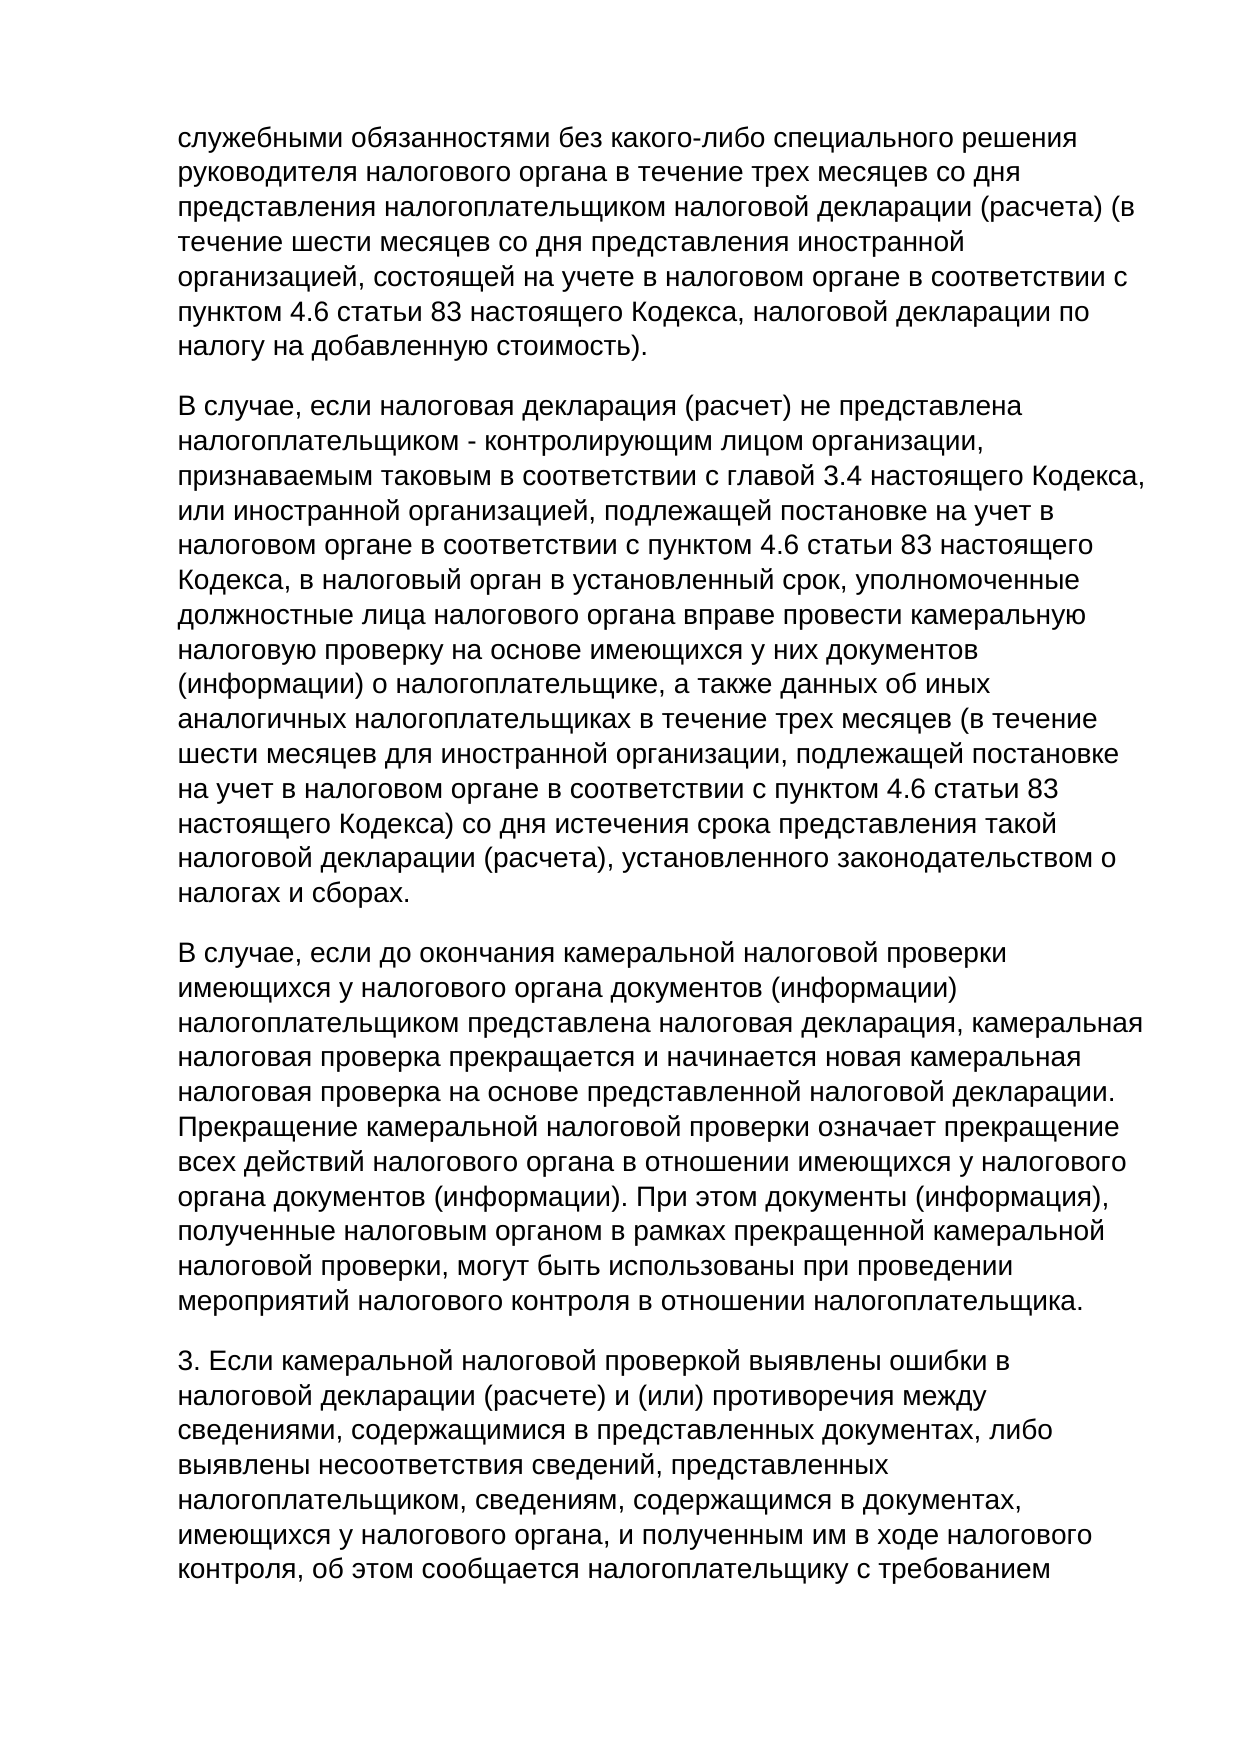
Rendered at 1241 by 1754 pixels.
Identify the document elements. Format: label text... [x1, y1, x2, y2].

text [177, 118, 1152, 362]
text В случае, если до окончания камеральной налоговой проверки имеющихся у налогового органа документов (информации) налогоплательщиком представлена налоговая декларация, камеральная налоговая проверка прекращается и начинается новая камеральная налоговая проверка на основе представленной налоговой декларации. Прекращение камеральной налоговой проверки означает прекращение всех действий налогового органа в отношении имеющихся у налогового органа документов (информации). При этом документы (информация), полученные налоговым органом в рамках прекращенной камеральной налоговой проверки, могут быть использованы при проведении мероприятий налогового контроля в отношении налогоплательщика. [177, 933, 1152, 1316]
text В случае, если налоговая декларация (расчет) не представлена налогоплательщиком - контролирующим лицом организации, признаваемым таковым в соответствии с главой 3.4 настоящего Кодекса, или иностранной организацией, подлежащей постановке на учет в налоговом органе в соответствии с пунктом 4.6 статьи 83 настоящего Кодекса, в налоговый орган в установленный срок, уполномоченные должностные лица налогового органа вправе провести камеральную налоговую проверку на основе имеющихся у них документов (информации) о налогоплательщике, а также данных об иных аналогичных налогоплательщиках в течение трех месяцев (в течение шести месяцев для иностранной организации, подлежащей постановке на учет в налоговом органе в соответствии с пунктом 4.6 статьи 83 настоящего Кодекса) со дня истечения срока представления такой налоговой декларации (расчета), установленного законодательством о налогах и сборах. [177, 387, 1152, 908]
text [177, 1341, 1152, 1585]
